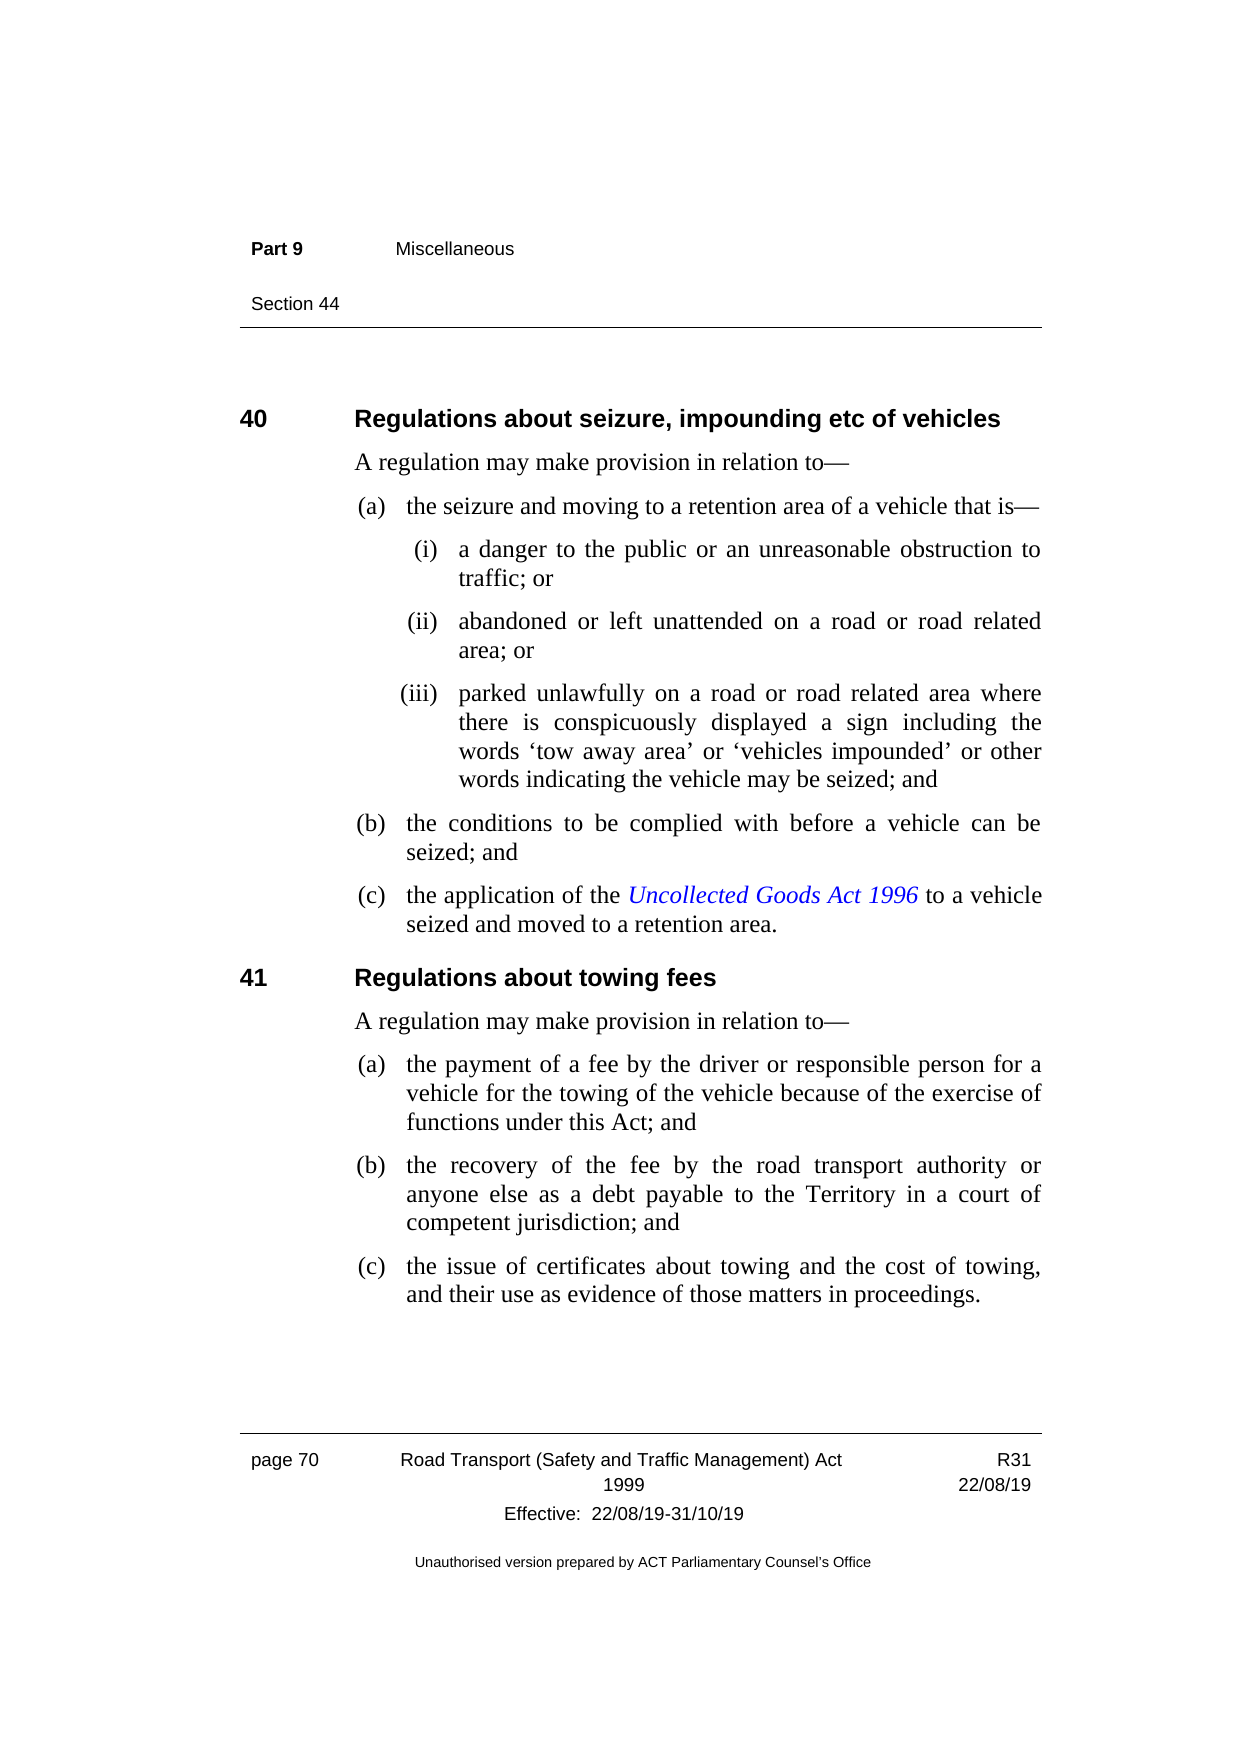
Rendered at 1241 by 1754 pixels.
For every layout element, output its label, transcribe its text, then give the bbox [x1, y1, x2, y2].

text A regulation may make provision in relation to— [354, 1006, 1042, 1034]
text (ii) abandoned or left unattended on a road or road related area; or [239, 606, 1042, 664]
text (b) the conditions to be complied with before a vehicle can be seized; and [239, 808, 1042, 865]
text (iii) parked unlawfully on a road or road related area where there is conspicuously displayed a sign including the words ‘tow away area’ or ‘vehicles impounded’ or other words indicating the vehicle may be seized; and [239, 678, 1042, 793]
text 40 Regulations about seizure, impounding etc of vehicles [239, 404, 1042, 433]
text (b) the recovery of the fee by the road transport authority or anyone else as a debt payable to the Territory in a court of competent jurisdiction; and [239, 1150, 1042, 1236]
text A regulation may make provision in relation to— [354, 447, 1042, 476]
text (a) the payment of a fee by the driver or responsible person for a vehicle for the towing of the vehicle because of the exercise of functions under this Act; and [239, 1049, 1042, 1135]
text 41 Regulations about towing fees [239, 962, 1042, 991]
text (c) the application of the Uncollected Goods Act 1996 to a vehicle seized and moved to a retention area. [239, 880, 1042, 937]
text (c) the issue of certificates about towing and the cost of towing, and their use as evidence of those matters in proceedings. [239, 1251, 1042, 1308]
text (a) the seizure and moving to a retention area of a vehicle that is— [239, 491, 1042, 519]
text (i) a danger to the public or an unreasonable obstruction to traffic; or [239, 534, 1042, 592]
